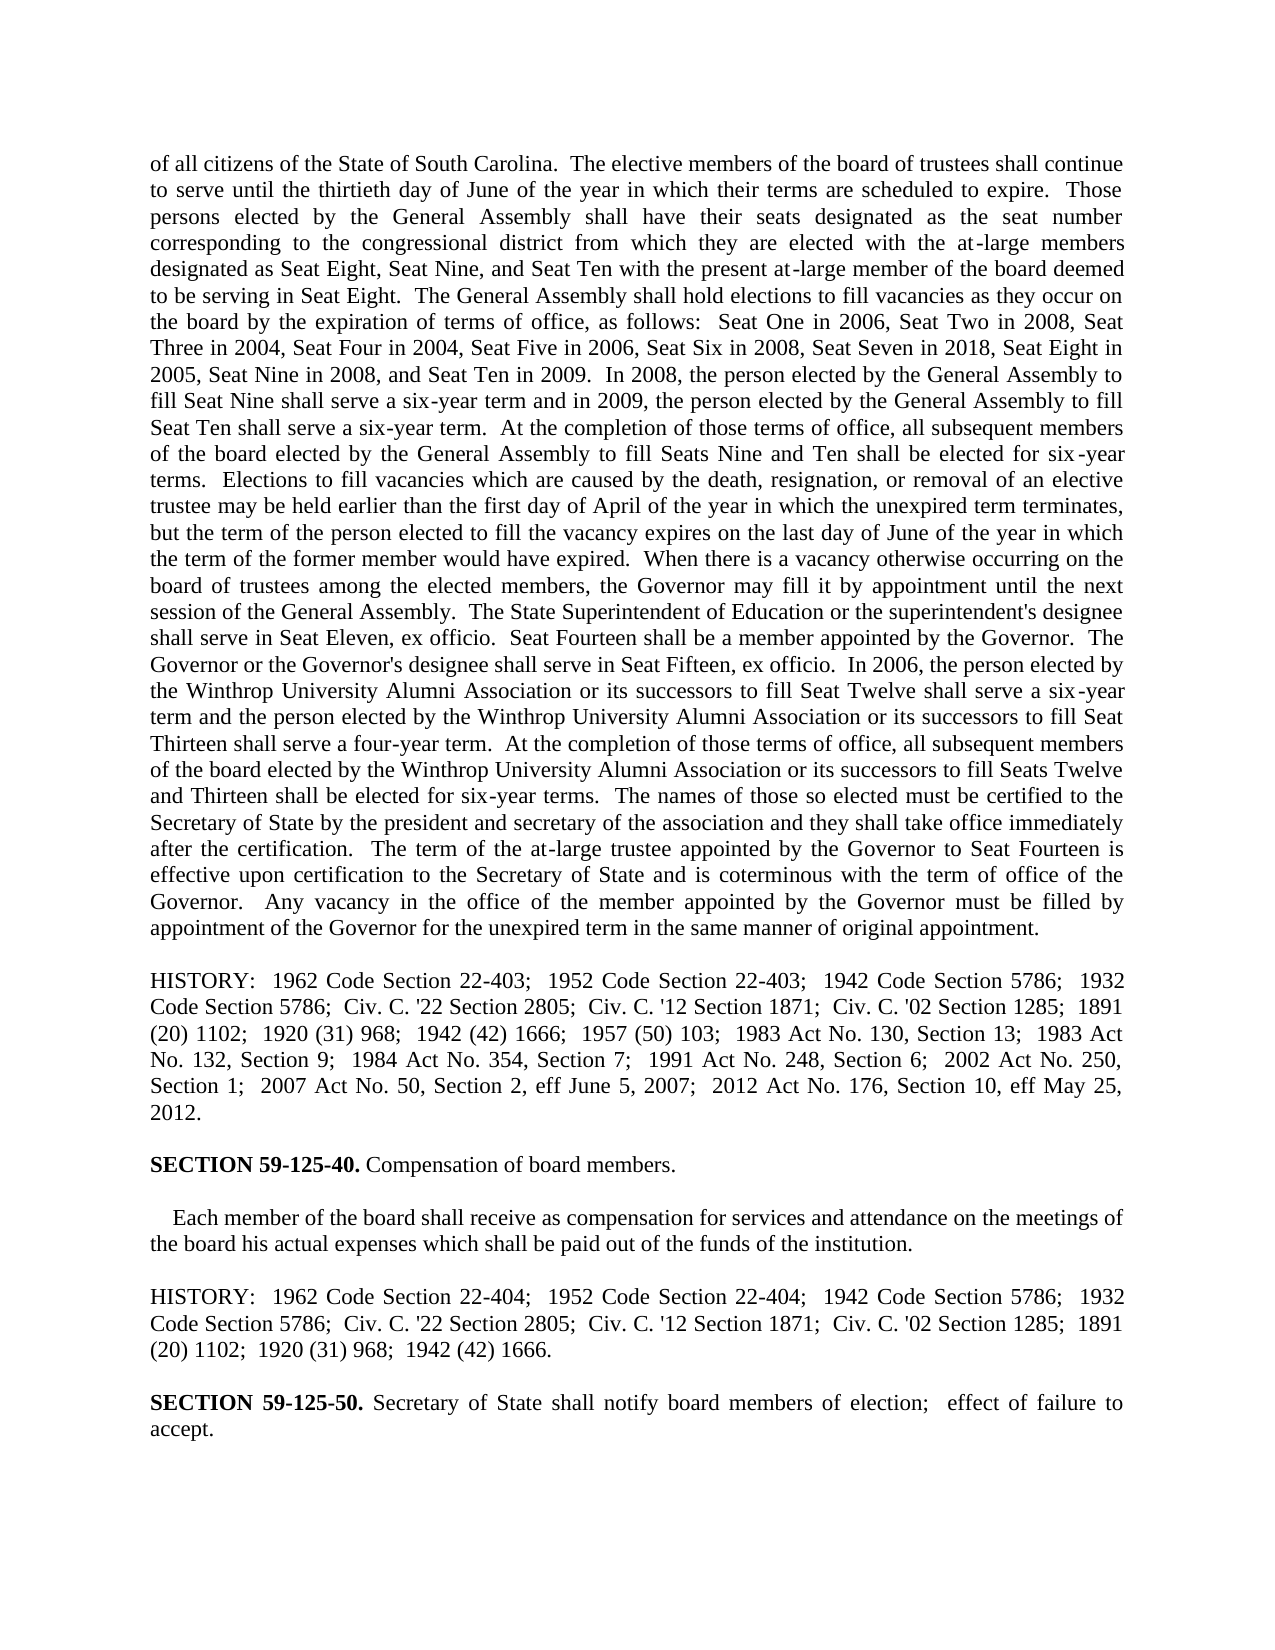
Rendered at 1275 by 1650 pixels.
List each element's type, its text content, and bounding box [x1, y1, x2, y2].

text HISTORY: 1962 Code Section 22-404; 1952 Code Section 22-404; 1942 Code Section 5786; 1932 Code Section 5786; Civ. C. '22 Section 2805; Civ. C. '12 Section 1871; Civ. C. '02 Section 1285; 1891 (20) 1102; 1920 (31) 968; 1942 (42) 1666. [150, 1283, 1125, 1362]
text SECTION 59-125-50. Secretary of State shall notify board members of election; effect of failure to accept. [150, 1389, 1125, 1441]
text HISTORY: 1962 Code Section 22-403; 1952 Code Section 22-403; 1942 Code Section 5786; 1932 Code Section 5786; Civ. C. '22 Section 2805; Civ. C. '12 Section 1871; Civ. C. '02 Section 1285; 1891 (20) 1102; 1920 (31) 968; 1942 (42) 1666; 1957 (50) 103; 1983 Act No. 130, Section 13; 1983 Act No. 132, Section 9; 1984 Act No. 354, Section 7; 1991 Act No. 248, Section 6; 2002 Act No. 250, Section 1; 2007 Act No. 50, Section 2, eff June 5, 2007; 2012 Act No. 176, Section 10, eff May 25, 2012. [150, 967, 1125, 1125]
text SECTION 59-125-40. Compensation of board members. [150, 1151, 1125, 1178]
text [150, 150, 1125, 941]
text Each member of the board shall receive as compensation for services and attendance on the meetings of the board his actual expenses which shall be paid out of the funds of the institution. [150, 1204, 1125, 1257]
